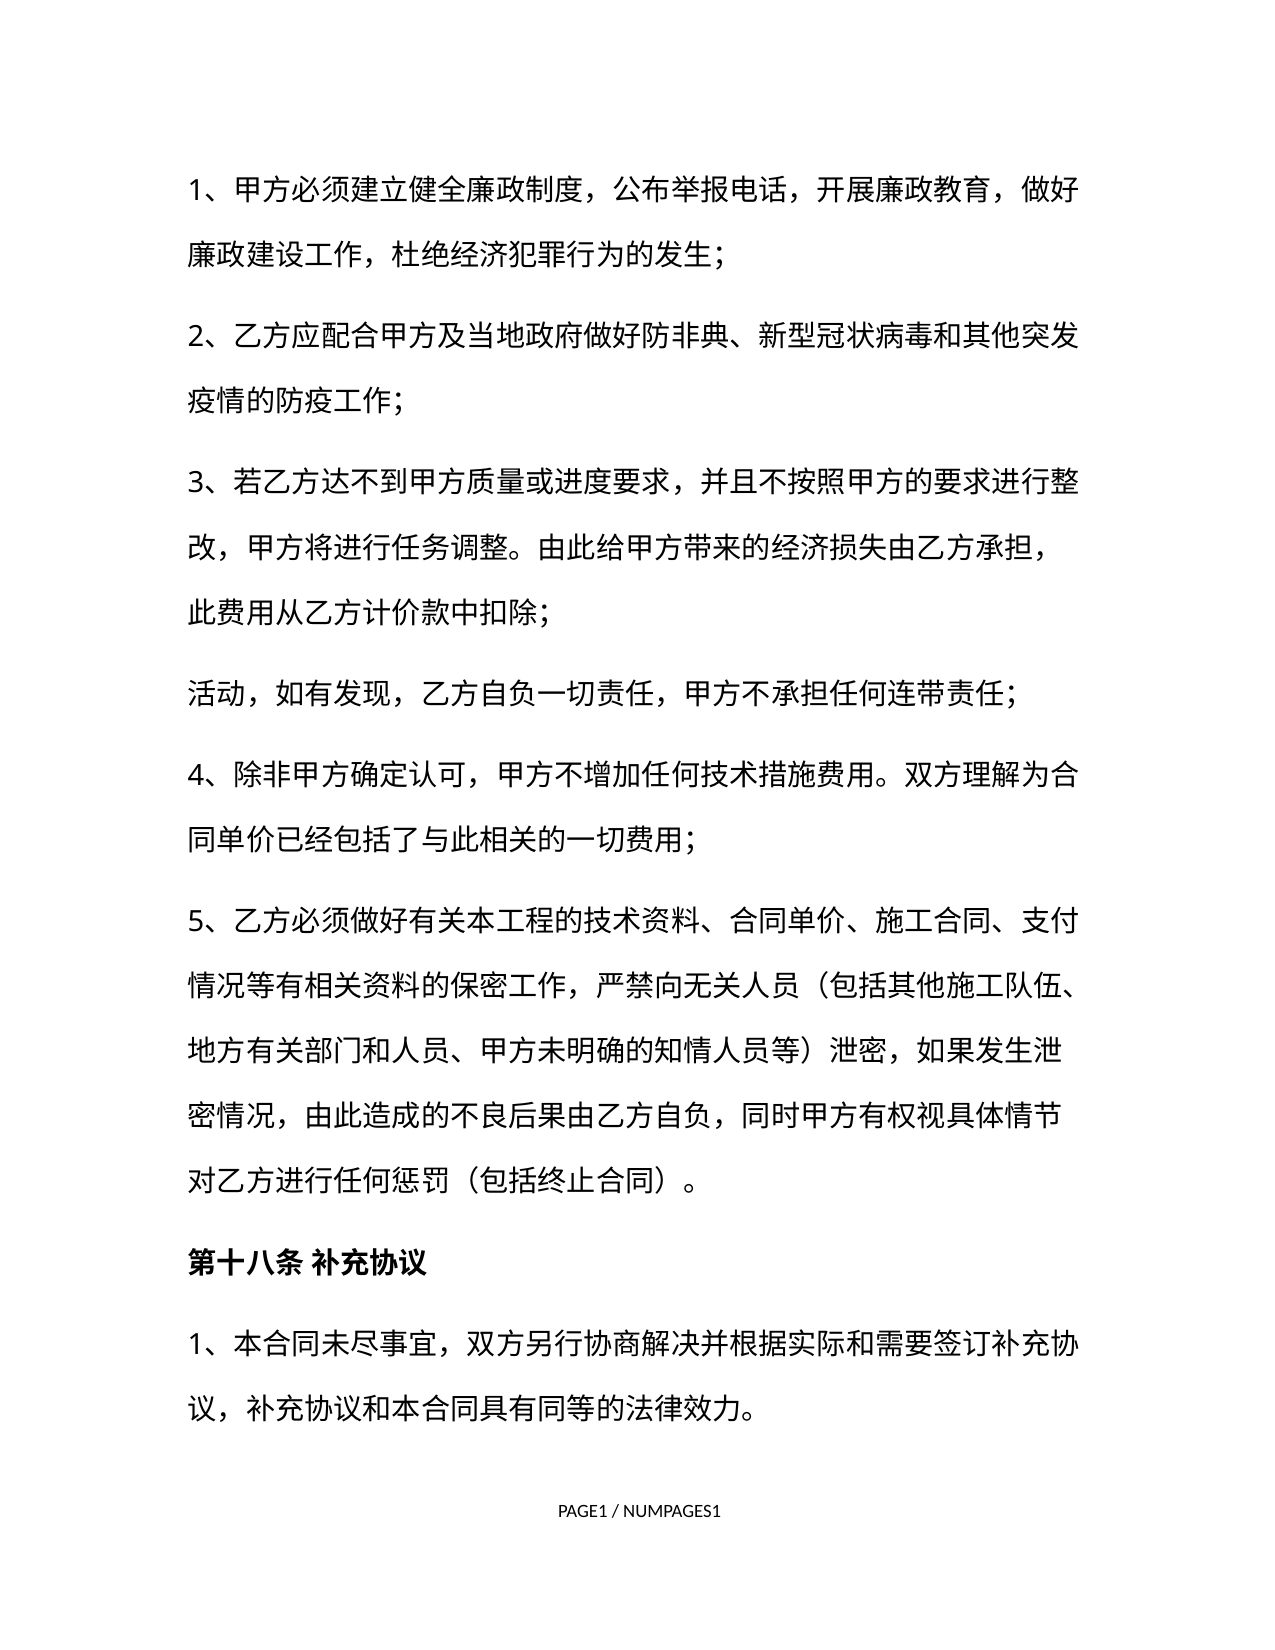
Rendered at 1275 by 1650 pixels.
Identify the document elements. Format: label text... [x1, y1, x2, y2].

text 1、本合同未尽事宜，双方另行协商解决并根据实际和需要签订补充协议，补充协议和本合同具有同等的法律效力。 [187, 1309, 1087, 1439]
text 2、乙方应配合甲方及当地政府做好防非典、新型冠状病毒和其他突发疫情的防疫工作； [187, 302, 1087, 432]
text 4、除非甲方确定认可，甲方不增加任何技术措施费用。双方理解为合同单价已经包括了与此相关的一切费用； [187, 740, 1087, 870]
text 活动，如有发现，乙方自负一切责任，甲方不承担任何连带责任； [187, 659, 1087, 724]
text 1、甲方必须建立健全廉政制度，公布举报电话，开展廉政教育，做好廉政建设工作，杜绝经济犯罪行为的发生； [187, 155, 1087, 285]
text 3、若乙方达不到甲方质量或进度要求，并且不按照甲方的要求进行整改，甲方将进行任务调整。由此给甲方带来的经济损失由乙方承担，此费用从乙方计价款中扣除； [187, 448, 1087, 643]
text 5、乙方必须做好有关本工程的技术资料、合同单价、施工合同、支付情况等有相关资料的保密工作，严禁向无关人员（包括其他施工队伍、地方有关部门和人员、甲方未明确的知情人员等）泄密，如果发生泄密情况，由此造成的不良后果由乙方自负，同时甲方有权视具体情节对乙方进行任何惩罚（包括终止合同）。 [187, 887, 1087, 1212]
text 第十八条 补充协议 [187, 1228, 1087, 1293]
